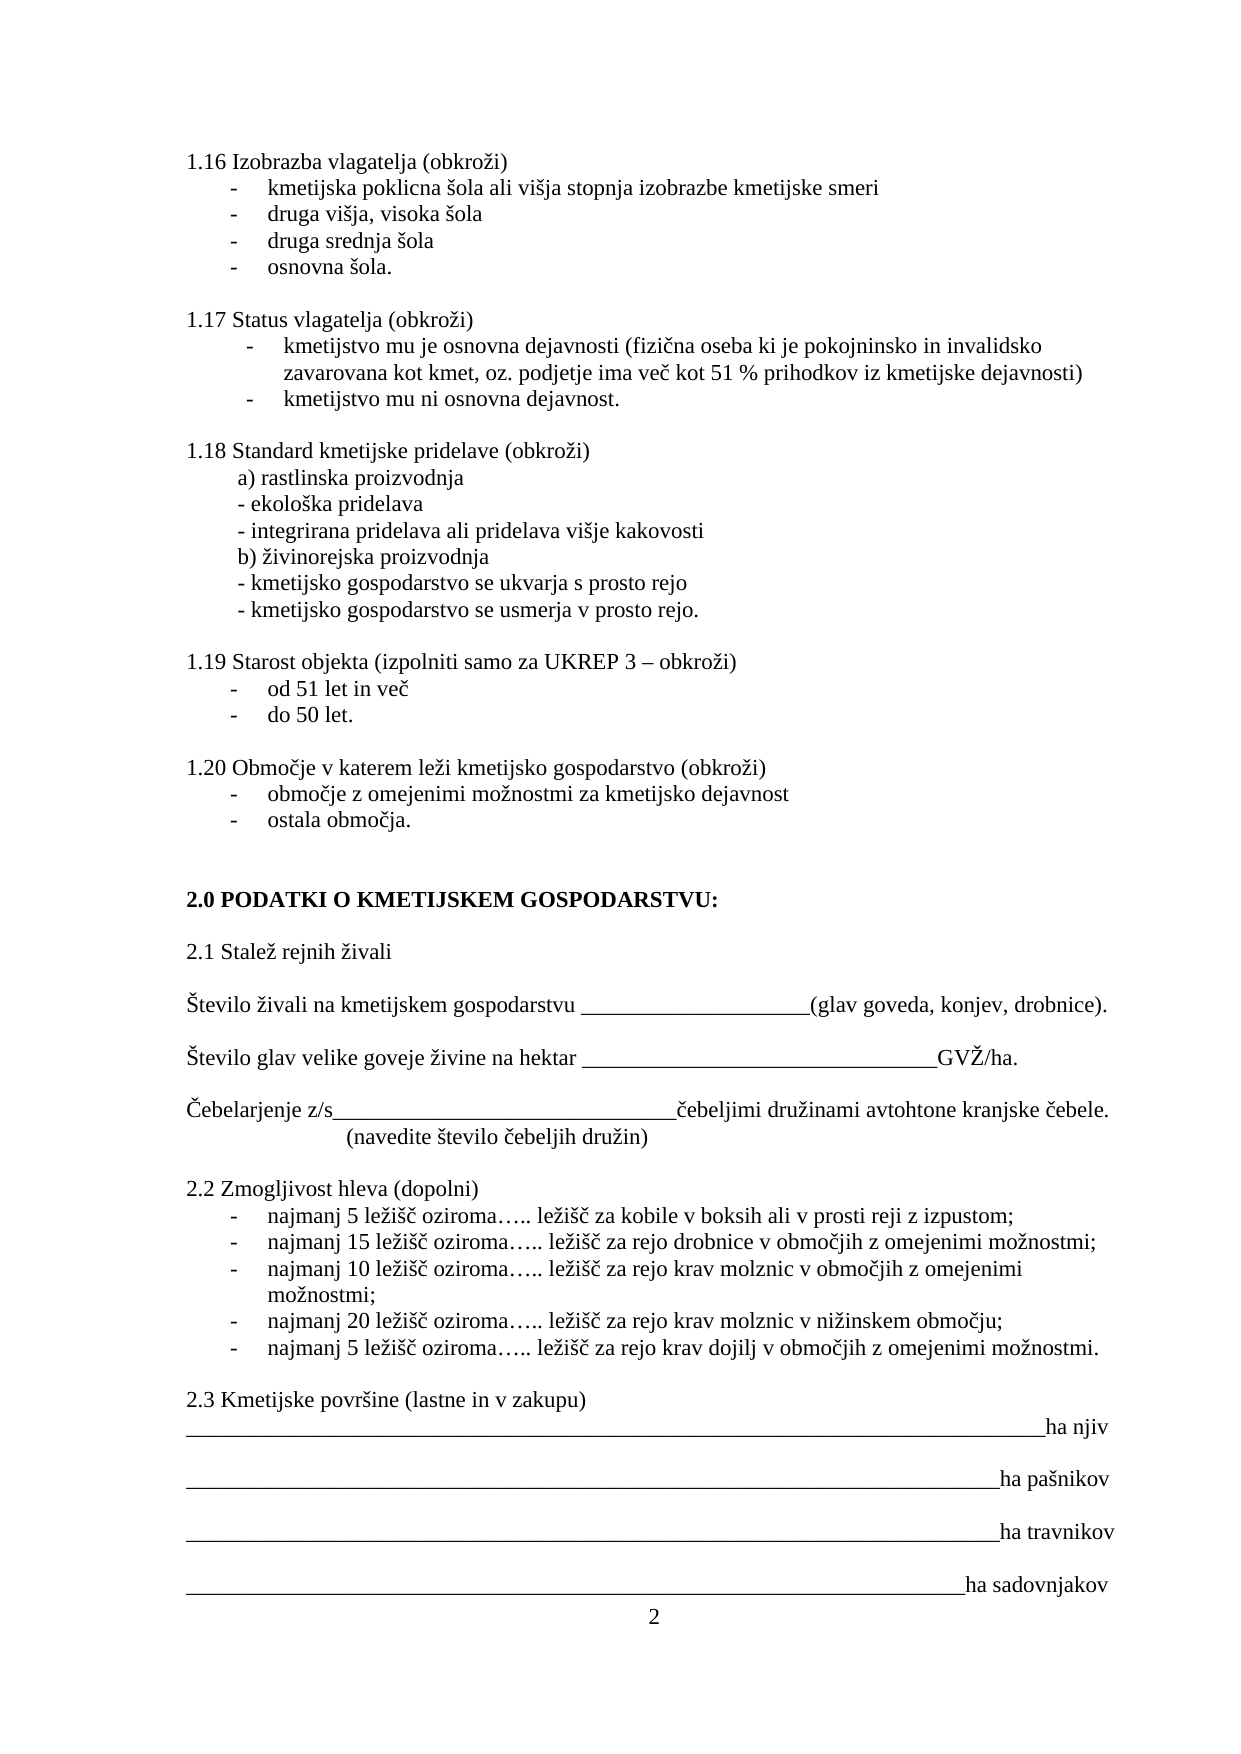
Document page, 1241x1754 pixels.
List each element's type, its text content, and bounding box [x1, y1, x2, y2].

text - kmetijsko gospodarstvo se ukvarja s prosto rejo [186, 569, 1122, 596]
text 1.17 Status vlagatelja (obkroži) [186, 306, 1122, 332]
list druga srednja šola [230, 227, 1122, 253]
text 1.19 Starost objekta (izpolniti samo za UKREP 3 – obkroži) [186, 648, 1122, 675]
text Število živali na kmetijskem gospodarstvu ____________________(glav goveda, konjev, drobnice). [186, 991, 1122, 1017]
list najmanj 5 ležišč oziroma….. ležišč za kobile v boksih ali v prosti reji z izpustom; [230, 1202, 1122, 1228]
text 2.1 Stalež rejnih živali [186, 938, 1122, 965]
text 1.20 Območje v katerem leži kmetijsko gospodarstvo (obkroži) [186, 754, 1122, 780]
list najmanj 5 ležišč oziroma….. ležišč za rejo krav dojilj v območjih z omejenimi možnostmi. [230, 1334, 1122, 1360]
list ostala območja. [230, 807, 1122, 833]
list osnovna šola. [230, 253, 1122, 279]
text _______________________________________________________________________ha pašnikov [186, 1465, 1122, 1492]
text - kmetijsko gospodarstvo se usmerja v prosto rejo. [186, 596, 1122, 622]
text 2.0 PODATKI O KMETIJSKEM GOSPODARSTVU: [186, 886, 1122, 912]
text 2.2 Zmogljivost hleva (dopolni) [186, 1176, 1122, 1202]
text 2.3 Kmetijske površine (lastne in v zakupu) [186, 1386, 1122, 1413]
list območje z omejenimi možnostmi za kmetijsko dejavnost [230, 780, 1122, 807]
text a) rastlinska proizvodnja [186, 464, 1122, 490]
list najmanj 20 ležišč oziroma….. ležišč za rejo krav molznic v nižinskem območju; [230, 1307, 1122, 1334]
list kmetijstvo mu je osnovna dejavnosti (fizična oseba ki je pokojninsko in invalidsko zavarovana kot kmet, oz. podjetje ima več kot 51 % prihodkov iz kmetijske dejavnosti) [246, 332, 1122, 385]
text - integrirana pridelava ali pridelava višje kakovosti [186, 517, 1122, 543]
text ___________________________________________________________________________ha njiv [186, 1413, 1122, 1439]
text Število glav velike goveje živine na hektar _______________________________GVŽ/ha. [186, 1044, 1122, 1070]
list do 50 let. [230, 701, 1122, 727]
list najmanj 15 ležišč oziroma….. ležišč za rejo drobnice v območjih z omejenimi možnostmi; [230, 1228, 1122, 1254]
text - ekološka pridelava [186, 490, 1122, 517]
list druga višja, visoka šola [230, 200, 1122, 227]
list kmetijstvo mu ni osnovna dejavnost. [246, 385, 1122, 411]
text (navedite število čebeljih družin) [186, 1123, 1122, 1149]
text b) živinorejska proizvodnja [186, 543, 1122, 569]
text ____________________________________________________________________ha sadovnjakov [186, 1571, 1122, 1597]
text 1.16 Izobrazba vlagatelja (obkroži) [186, 148, 1122, 174]
text 1.18 Standard kmetijske pridelave (obkroži) [186, 438, 1122, 464]
text _______________________________________________________________________ha travnikov [186, 1518, 1122, 1544]
list od 51 let in več [230, 675, 1122, 701]
list najmanj 10 ležišč oziroma….. ležišč za rejo krav molznic v območjih z omejenimi možnostmi; [230, 1254, 1122, 1307]
text Čebelarjenje z/s______________________________čebeljimi družinami avtohtone kranjske čebele. [186, 1096, 1122, 1123]
list kmetijska poklicna šola ali višja stopnja izobrazbe kmetijske smeri [230, 174, 1122, 200]
